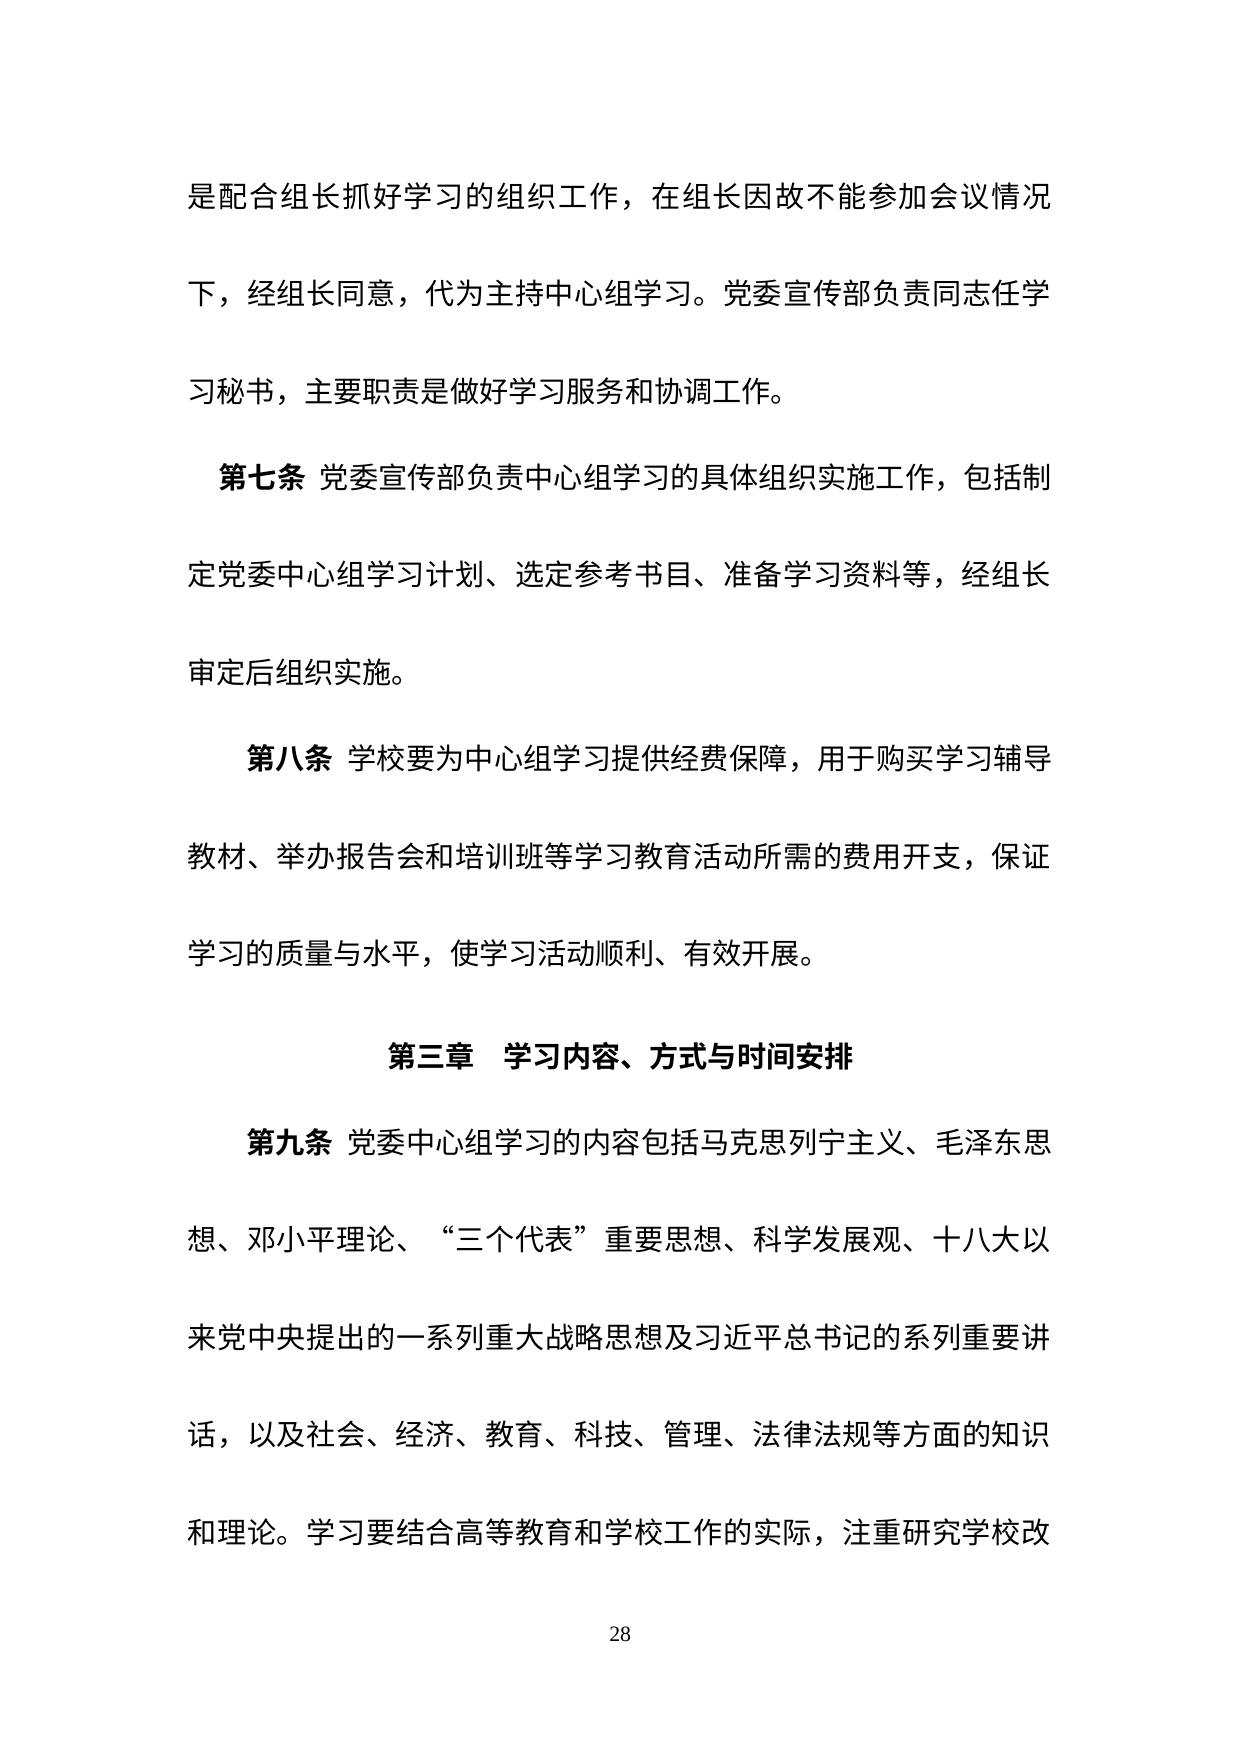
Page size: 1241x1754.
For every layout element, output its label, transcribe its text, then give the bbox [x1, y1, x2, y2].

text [187, 1108, 1053, 1563]
text 第三章 学习内容、方式与时间安排 [187, 1022, 1053, 1087]
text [187, 162, 1053, 422]
text 第七条 党委宣传部负责中心组学习的具体组织实施工作，包括制定党委中心组学习计划、选定参考书目、准备学习资料等，经组长审定后组织实施。 [187, 443, 1053, 703]
text 第八条 学校要为中心组学习提供经费保障，用于购买学习辅导教材、举办报告会和培训班等学习教育活动所需的费用开支，保证学习的质量与水平，使学习活动顺利、有效开展。 [187, 724, 1053, 984]
